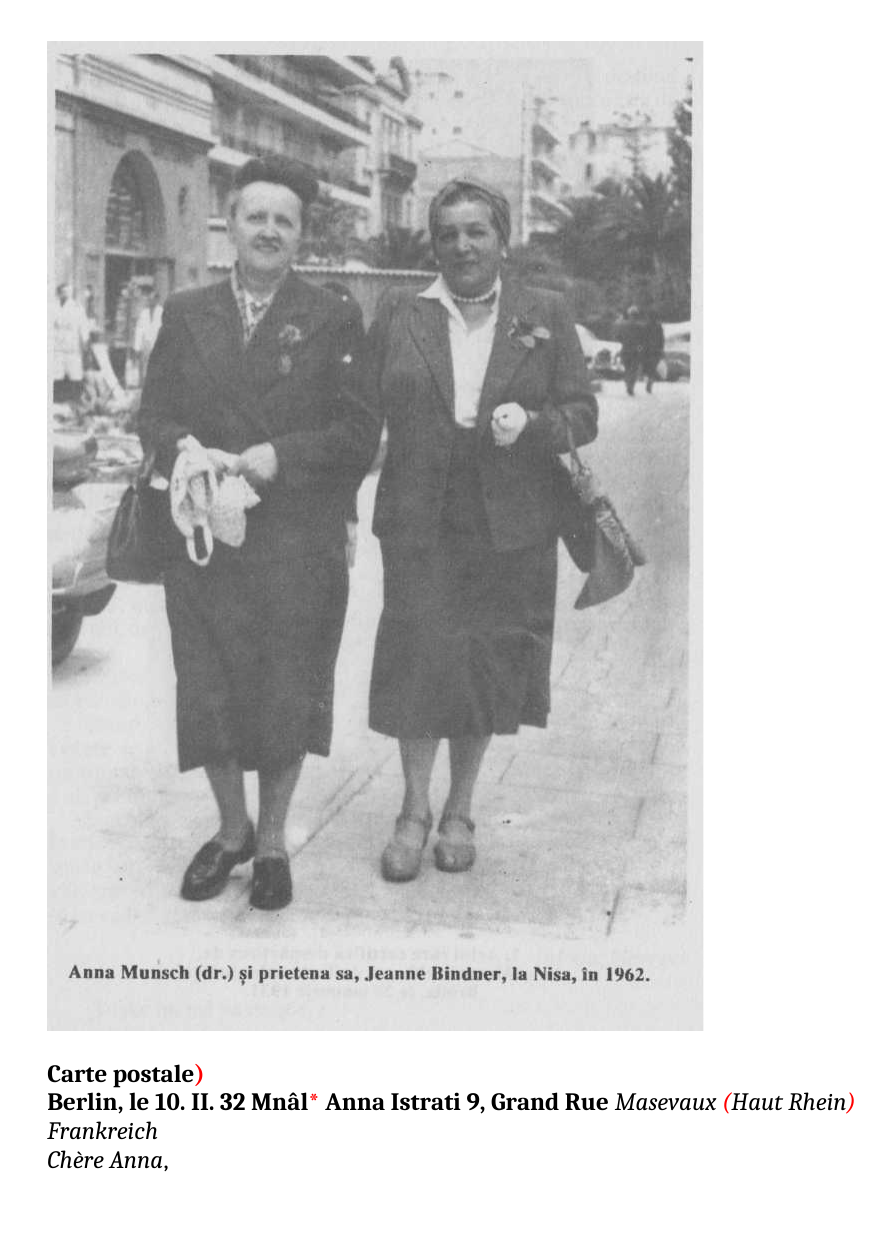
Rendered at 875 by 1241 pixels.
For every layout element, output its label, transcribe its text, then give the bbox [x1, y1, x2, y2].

text Carte postale) [18, 1059, 856, 1088]
text Berlin, le 10. II. 32 Mnâl* Anna Istrati 9, Grand Rue Masevaux (Haut Rhein) [18, 1088, 856, 1117]
text Frankreich [18, 1117, 856, 1146]
text Chère Anna, [18, 1146, 856, 1174]
picture [47, 41, 704, 1031]
